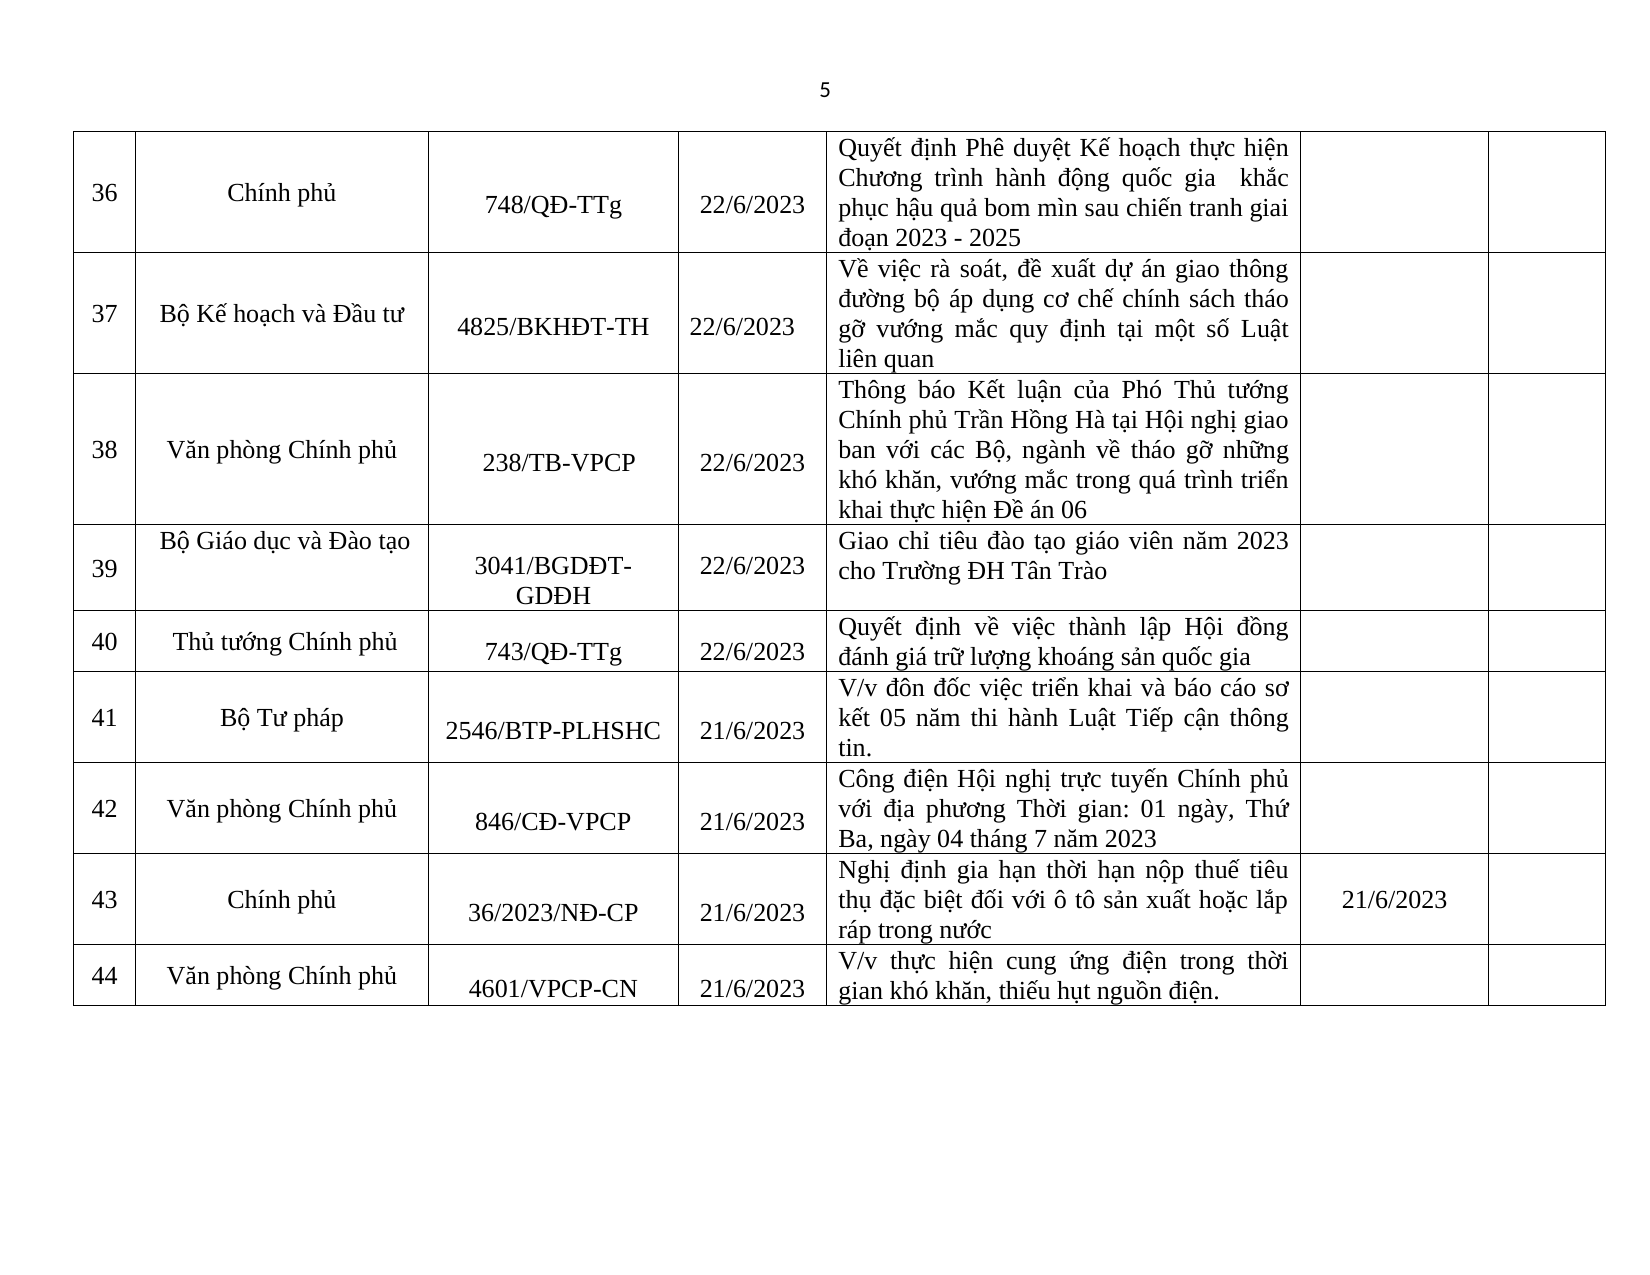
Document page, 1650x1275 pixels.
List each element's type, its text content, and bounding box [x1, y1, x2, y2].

table_cell Bộ Giáo dục và Đào tạo [136, 525, 428, 610]
table_cell [1489, 132, 1605, 252]
table_cell 43 [74, 854, 135, 944]
table_cell [1489, 854, 1605, 944]
table_cell [1489, 525, 1605, 610]
table_cell 21/6/2023 [679, 854, 826, 944]
table_cell 38 [74, 374, 135, 524]
table_cell Văn phòng Chính phủ [136, 374, 428, 524]
table_cell Bộ Kế hoạch và Đầu tư [136, 253, 428, 373]
table_cell Văn phòng Chính phủ [136, 763, 428, 853]
table_cell 846/CĐ-VPCP [429, 763, 678, 853]
table_cell 22/6/2023 [679, 253, 826, 373]
table_cell 2546/BTP-PLHSHC [429, 672, 678, 762]
table_cell 4825/BKHĐT-TH [429, 253, 678, 373]
table_cell [1489, 253, 1605, 373]
table_cell Giao chỉ tiêu đào tạo giáo viên năm 2023 cho Trường ĐH Tân Trào [827, 525, 1300, 610]
table_cell 36 [74, 132, 135, 252]
table_cell 36/2023/NĐ-CP [429, 854, 678, 944]
table_cell 4601/VPCP-CN [429, 945, 678, 1005]
table_cell [1489, 374, 1605, 524]
table_cell Nghị định gia hạn thời hạn nộp thuế tiêu thụ đặc biệt đối với ô tô sản xuất hoặc lắp ráp trong nước [827, 854, 1300, 944]
table_cell 22/6/2023 [679, 132, 826, 252]
table_cell Bộ Tư pháp [136, 672, 428, 762]
table_cell 37 [74, 253, 135, 373]
table_cell 41 [74, 672, 135, 762]
table_cell 21/6/2023 [679, 945, 826, 1005]
table_cell 40 [74, 611, 135, 671]
table_cell Công điện Hội nghị trực tuyến Chính phủ với địa phương Thời gian: 01 ngày, Thứ Ba, ngày 04 tháng 7 năm 2023 [827, 763, 1300, 853]
table_cell 22/6/2023 [679, 525, 826, 610]
table_cell Chính phủ [136, 854, 428, 944]
table_cell 238/TB-VPCP [429, 374, 678, 524]
table_cell V/v thực hiện cung ứng điện trong thời gian khó khăn, thiếu hụt nguồn điện. [827, 945, 1300, 1005]
table_cell 22/6/2023 [679, 611, 826, 671]
table_cell 21/6/2023 [679, 763, 826, 853]
table_cell 743/QĐ-TTg [429, 611, 678, 671]
table_cell [1301, 253, 1488, 373]
table_cell [1489, 945, 1605, 1005]
table_cell Thông báo Kết luận của Phó Thủ tướng Chính phủ Trần Hồng Hà tại Hội nghị giao ban với các Bộ, ngành về tháo gỡ những khó khăn, vướng mắc trong quá trình triển khai thực hiện Đề án 06 [827, 374, 1300, 524]
table_cell [1489, 611, 1605, 671]
table_cell Quyết định về việc thành lập Hội đồng đánh giá trữ lượng khoáng sản quốc gia [827, 611, 1300, 671]
table_cell [1301, 945, 1488, 1005]
table_cell [1301, 611, 1488, 671]
table_cell [1489, 672, 1605, 762]
table_cell [1301, 374, 1488, 524]
table_cell 748/QĐ-TTg [429, 132, 678, 252]
table_cell 39 [74, 525, 135, 610]
table_cell Chính phủ [136, 132, 428, 252]
table_cell 44 [74, 945, 135, 1005]
table_cell 21/6/2023 [1301, 854, 1488, 944]
table_cell 22/6/2023 [679, 374, 826, 524]
table_cell Thủ tướng Chính phủ [136, 611, 428, 671]
table_cell 21/6/2023 [679, 672, 826, 762]
table_cell [1301, 763, 1488, 853]
table_cell Văn phòng Chính phủ [136, 945, 428, 1005]
table_cell Về việc rà soát, đề xuất dự án giao thông đường bộ áp dụng cơ chế chính sách tháo gỡ vướng mắc quy định tại một số Luật liên quan [827, 253, 1300, 373]
table_cell 3041/BGDĐT-GDĐH [429, 525, 678, 610]
table_cell [1489, 763, 1605, 853]
table_cell [1301, 132, 1488, 252]
table_cell [1301, 672, 1488, 762]
table_cell V/v đôn đốc việc triển khai và báo cáo sơ kết 05 năm thi hành Luật Tiếp cận thông tin. [827, 672, 1300, 762]
table_cell Quyết định Phê duyệt Kế hoạch thực hiện Chương trình hành động quốc gia khắc phục hậu quả bom mìn sau chiến tranh giai đoạn 2023 - 2025 [827, 132, 1300, 252]
table_cell [1301, 525, 1488, 610]
table_cell 42 [74, 763, 135, 853]
